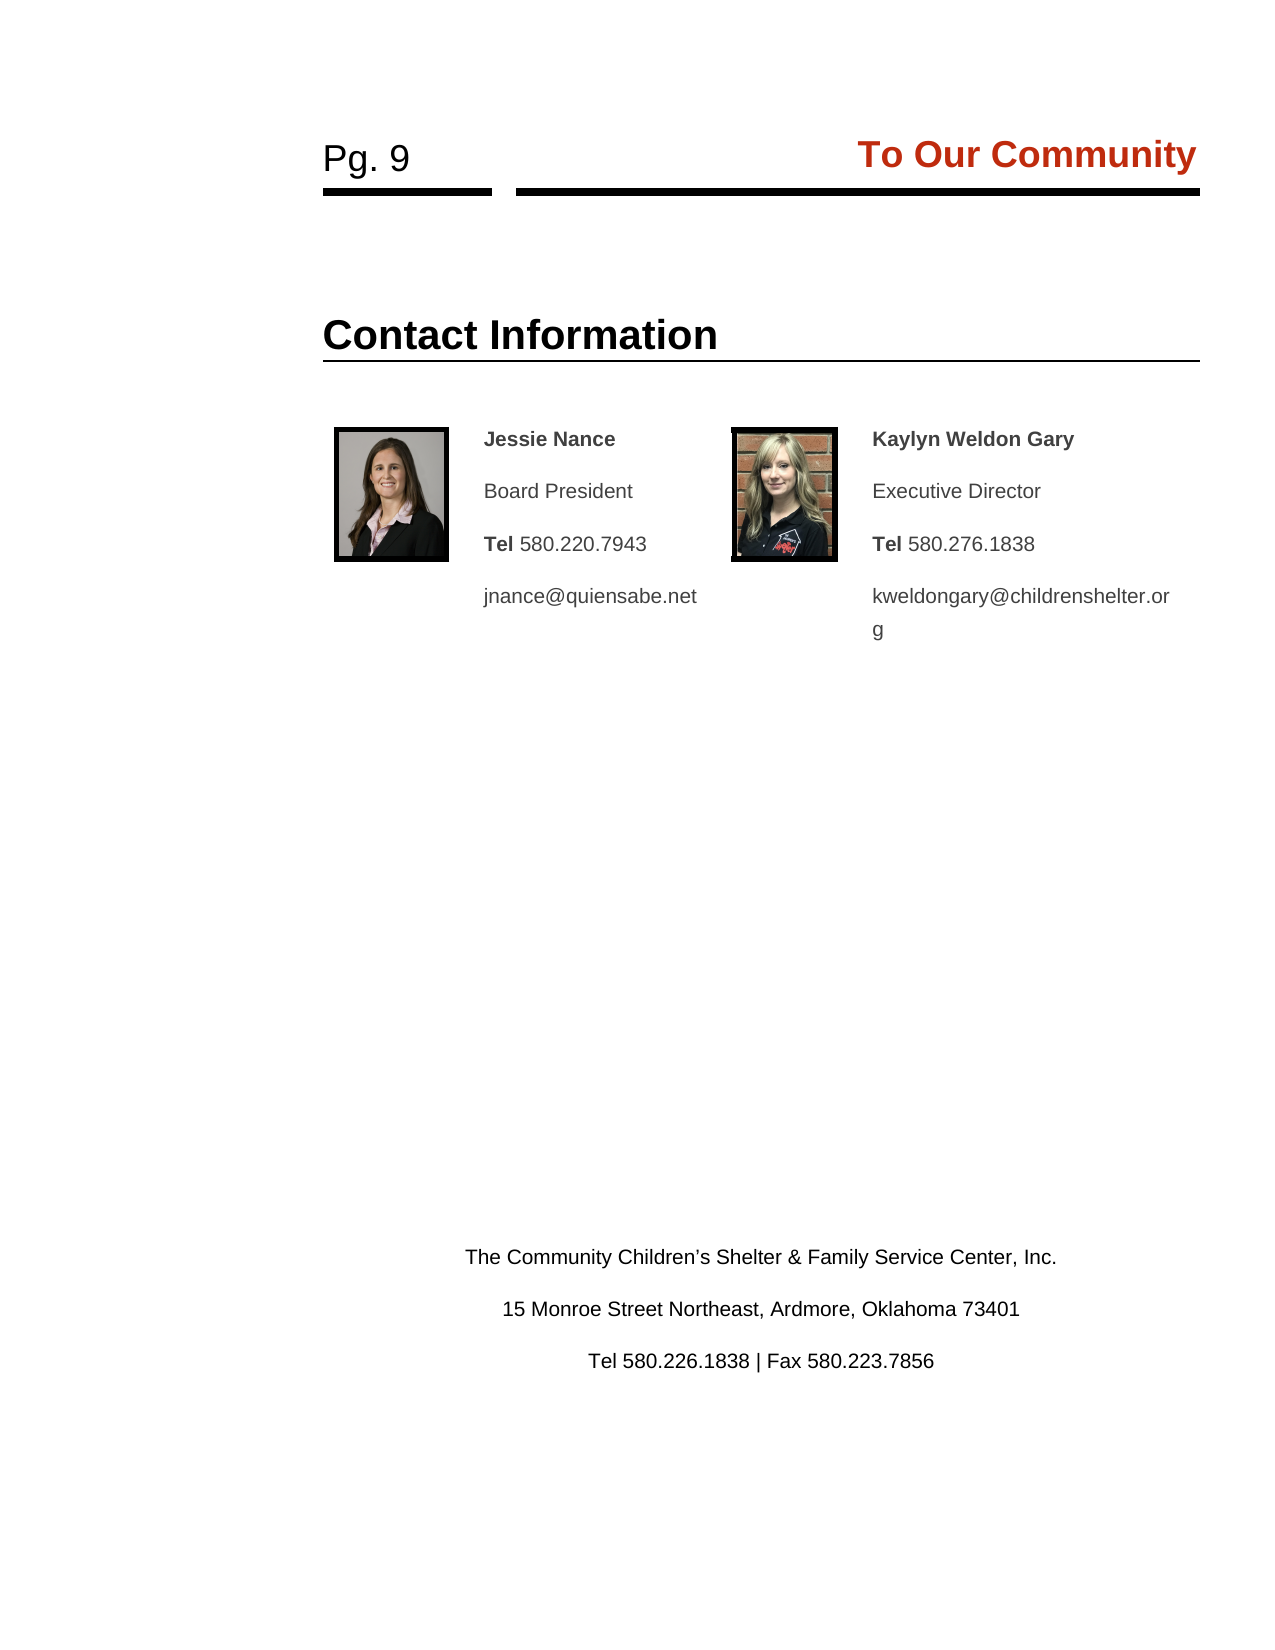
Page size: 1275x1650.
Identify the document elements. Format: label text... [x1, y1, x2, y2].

text 15 Monroe Street Northeast, Ardmore, Oklahoma 73401 [322, 1297, 1200, 1321]
table_header Jessie Nance Board President Tel 580.220.7943 jnance@quiensabe.net [472, 427, 720, 669]
text Tel 580.226.1838 | Fax 580.223.7856 [322, 1349, 1200, 1373]
table_header [323, 427, 472, 669]
table_header [720, 427, 861, 669]
table_header Kaylyn Weldon Gary Executive Director Tel 580.276.1838 kweldongary@childrenshelter.org [861, 427, 1191, 669]
subtitle Contact Information [322, 310, 1200, 362]
picture [339, 432, 444, 556]
text The Community Children’s Shelter & Family Service Center, Inc. [322, 1245, 1200, 1269]
picture [737, 433, 832, 556]
